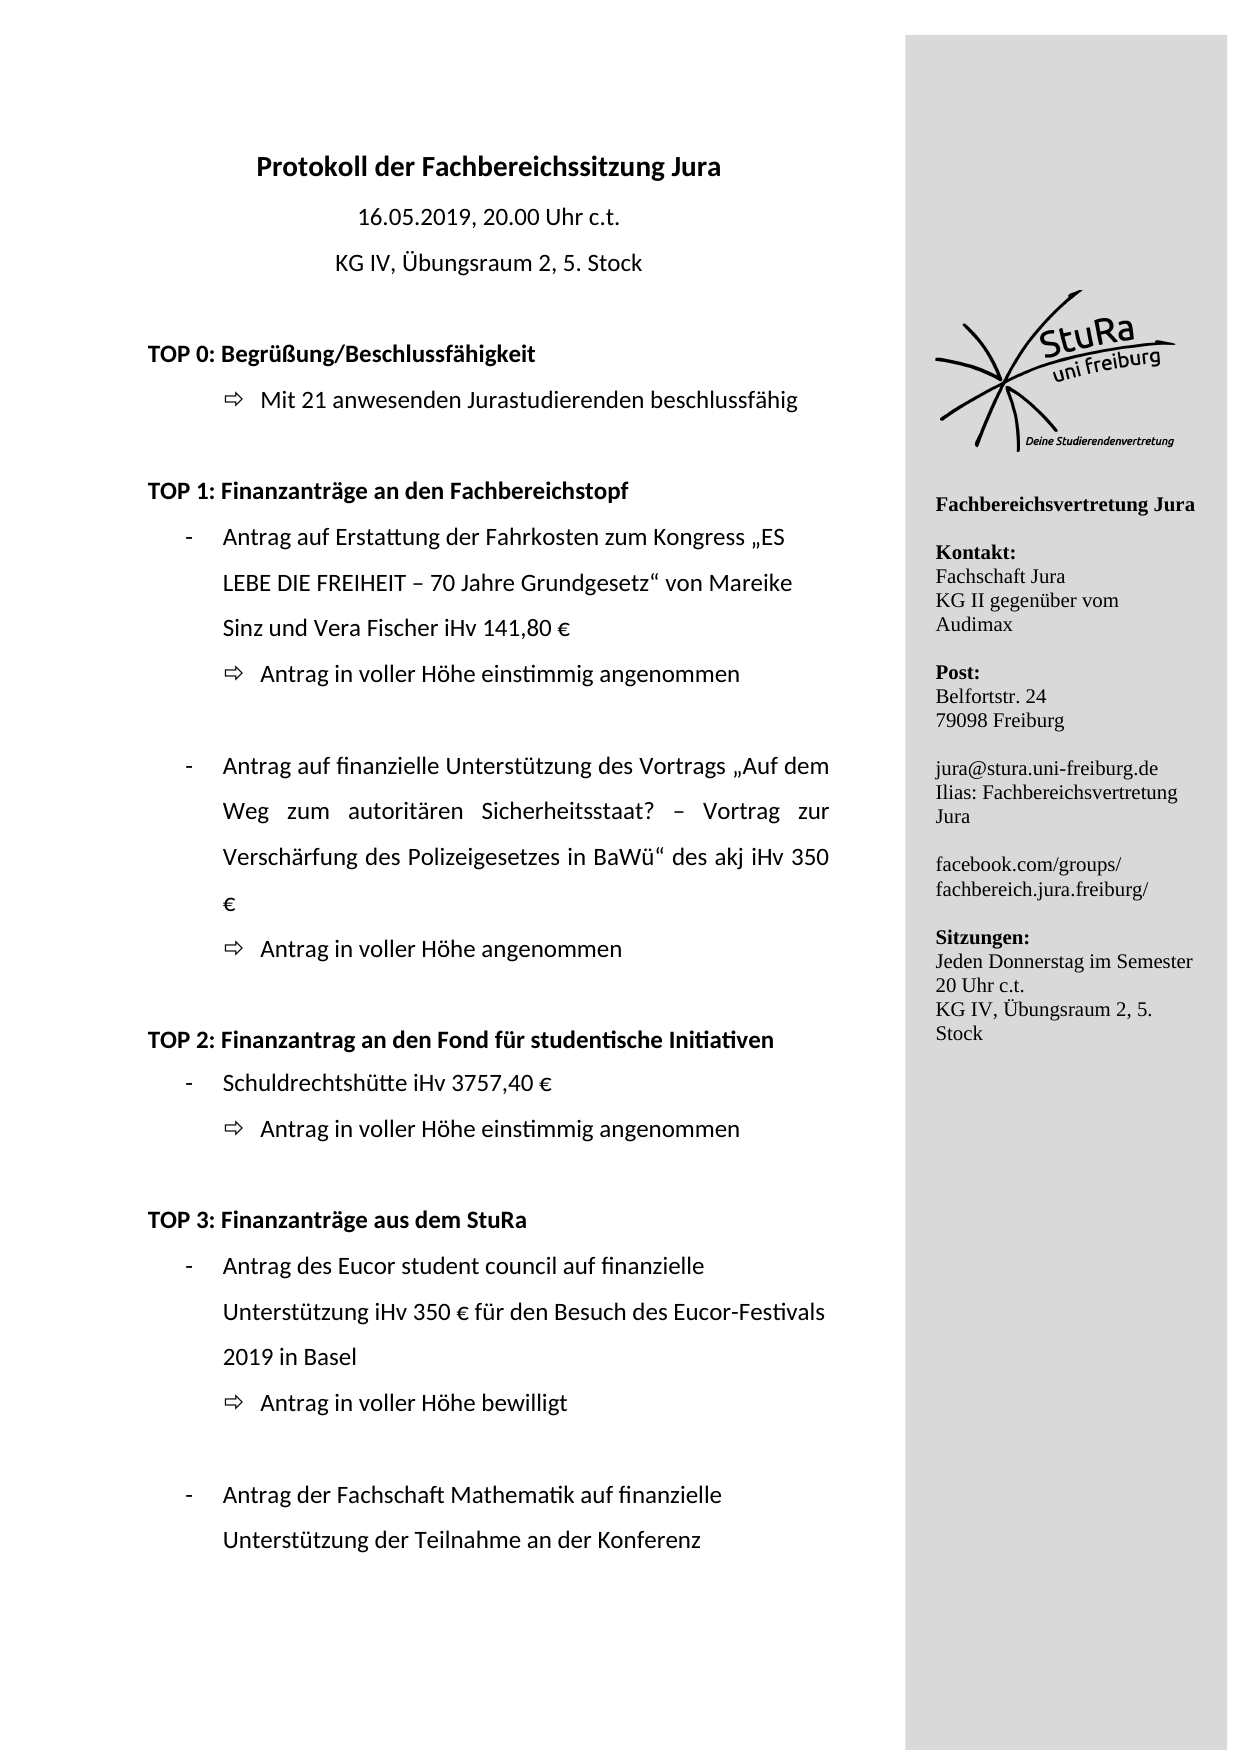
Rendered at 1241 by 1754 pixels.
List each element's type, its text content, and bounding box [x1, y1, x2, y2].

list Antrag in voller Höhe angenommen [223, 933, 1093, 963]
text TOP 0: Begrüßung/Beschlussfähigkeit [148, 338, 1093, 369]
text Protokoll der Fachbereichssitzung Jura [148, 148, 1093, 183]
text TOP 1: Finanzanträge an den Fachbereichstopf [148, 475, 1093, 506]
list Antrag auf Erstattung der Fahrkosten zum Kongress „ES LEBE DIE FREIHEIT – 70 Jahre Grundgesetz“ von Mareike Sinz und Vera Fischer iHv 141,80 € [185, 521, 1093, 643]
list Antrag des Eucor student council auf finanzielle Unterstützung iHv 350 € für den Besuch des Eucor-Festivals 2019 in Basel [185, 1250, 1093, 1372]
text 16.05.2019, 20.00 Uhr c.t. [148, 201, 1093, 232]
list Schuldrechtshütte iHv 3757,40 € [185, 1067, 1093, 1098]
list Antrag in voller Höhe bewilligt [223, 1387, 1093, 1418]
text TOP 3: Finanzanträge aus dem StuRa [148, 1204, 1093, 1235]
picture [935, 290, 1176, 452]
text TOP 2: Finanzantrag an den Fond für studentische Initiativen [148, 1024, 1093, 1055]
list Antrag in voller Höhe einstimmig angenommen [223, 658, 1093, 689]
list Antrag auf finanzielle Unterstützung des Vortrags „Auf dem Weg zum autoritären Sicherheitsstaat? – Vortrag zur Verschärfung des Polizeigesetzes in BaWü“ des akj iHv 350 € [185, 750, 1093, 917]
list Antrag in voller Höhe einstimmig angenommen [223, 1113, 1093, 1143]
list Mit 21 anwesenden Jurastudierenden beschlussfähig [223, 384, 1093, 414]
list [185, 1479, 1093, 1555]
text KG IV, Übungsraum 2, 5. Stock [148, 247, 1093, 277]
